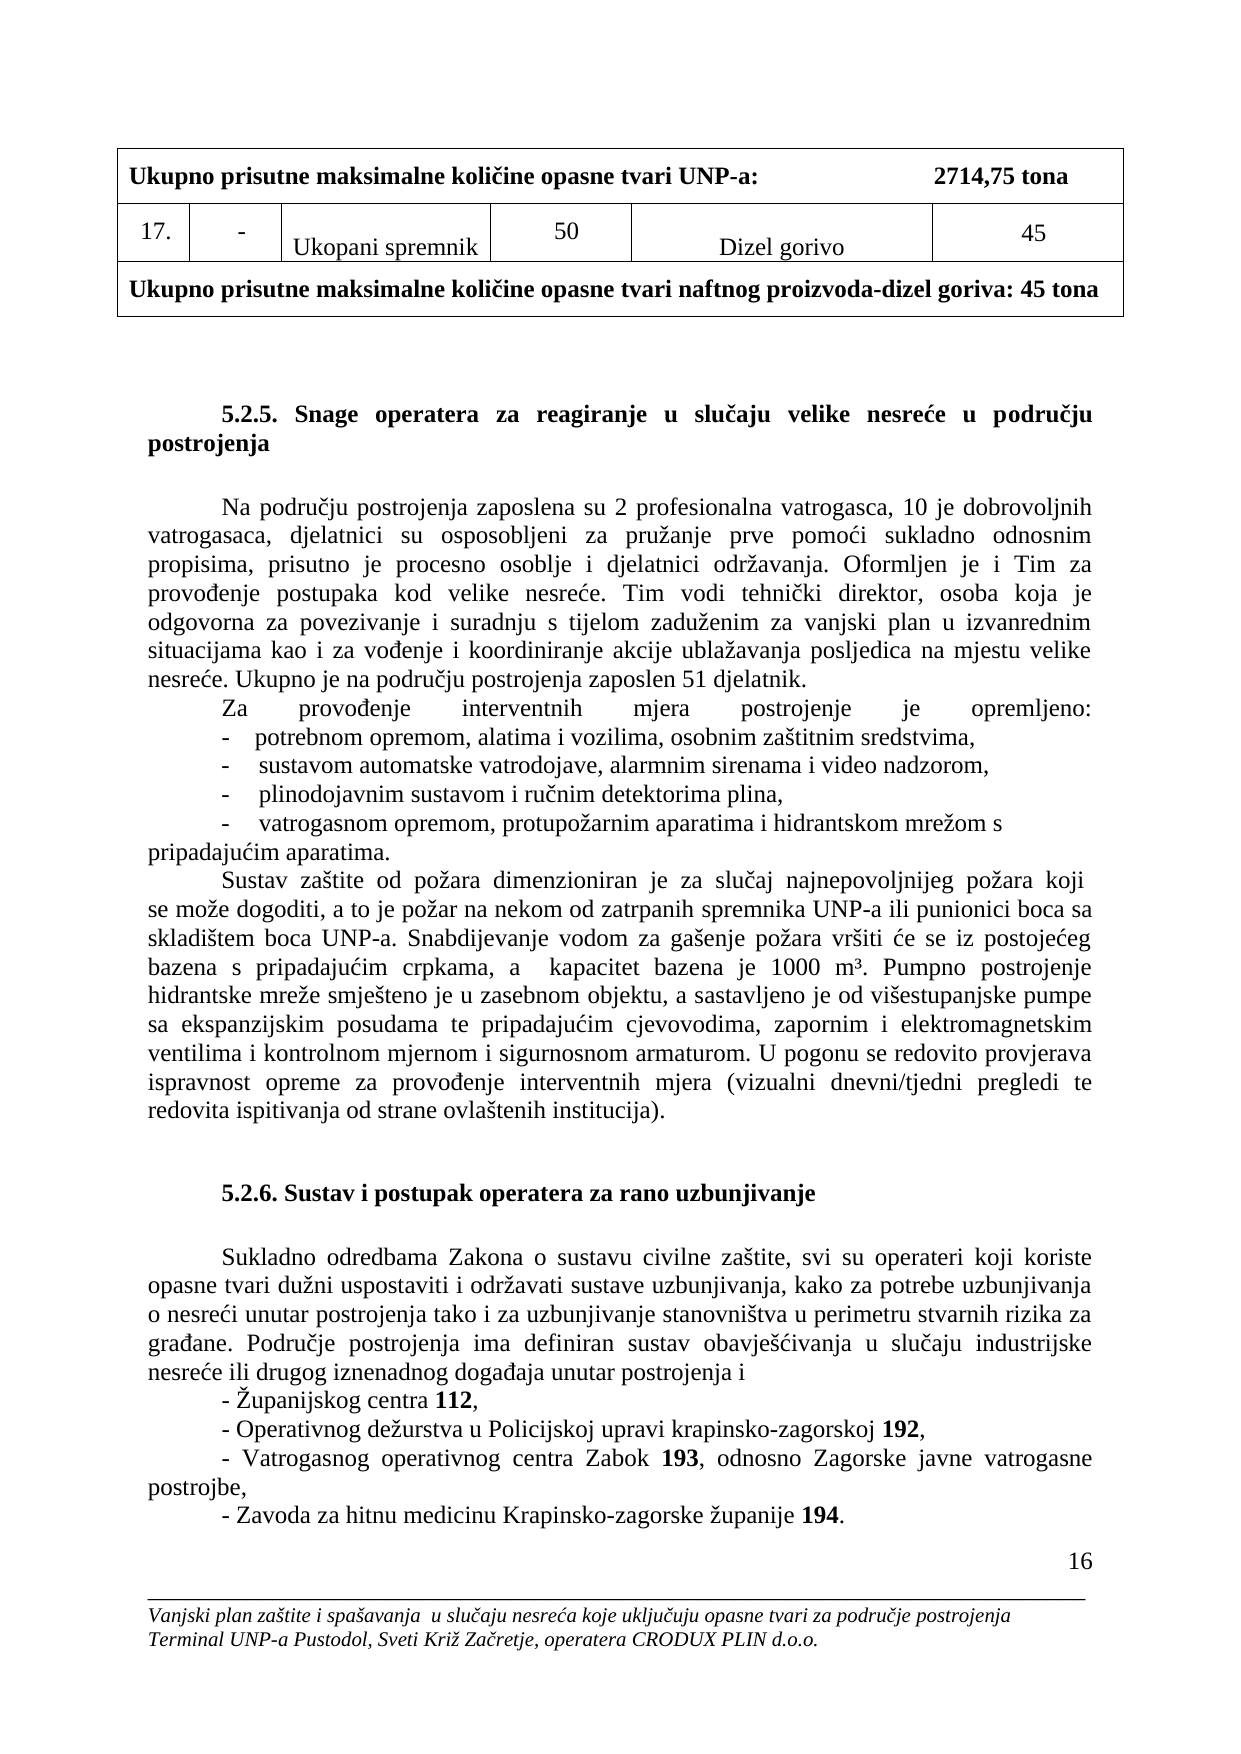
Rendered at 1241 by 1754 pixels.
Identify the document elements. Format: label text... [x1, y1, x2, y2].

text Na području postrojenja zaposlena su 2 profesionalna vatrogasca, 10 je dobrovoljnih vatrogasaca, djelatnici su osposobljeni za pružanje prve pomoći sukladno odnosnim propisima, prisutno je procesno osoblje i djelatnici održavanja. Oformljen je i Tim za provođenje postupaka kod velike nesreće. Tim vodi tehnički direktor, osoba koja je odgovorna za povezivanje i suradnju s tijelom zaduženim za vanjski plan u izvanrednim situacijama kao i za vođenje i koordiniranje akcije ublažavanja posljedica na mjestu velike nesreće. Ukupno je na području postrojenja zaposlen 51 djelatnik. [148, 492, 1093, 693]
table_cell Dizel gorivo [632, 204, 932, 261]
text - Županijskog centra 112, [148, 1386, 1093, 1414]
text Sustav zaštite od požara dimenzioniran je za slučaj najnepovoljnijeg požara koji [221, 866, 1093, 894]
text - Vatrogasnog operativnog centra Zabok 193, odnosno Zagorske javne vatrogasne postrojbe, [148, 1443, 1093, 1501]
list sustavom automatske vatrodojave, alarmnim sirenama i video nadzorom, [221, 751, 1093, 779]
table_cell Ukupno prisutne maksimalne količine opasne tvari UNP-a: 2714,75 tona [118, 149, 1123, 202]
text Sukladno odredbama Zakona o sustavu civilne zaštite, svi su operateri koji koriste opasne tvari dužni uspostaviti i održavati sustave uzbunjivanja, kako za potrebe uzbunjivanja o nesreći unutar postrojenja tako i za uzbunjivanje stanovništva u perimetru stvarnih rizika za građane. Područje postrojenja ima definiran sustav obavješćivanja u slučaju industrijske nesreće ili drugog iznenadnog događaja unutar postrojenja i [148, 1242, 1093, 1386]
table_cell [118, 204, 189, 261]
table_cell 45 [933, 204, 1123, 261]
list vatrogasnom opremom, protupožarnim aparatima i hidrantskom mrežom s [221, 808, 1093, 837]
table_cell Ukupno prisutne maksimalne količine opasne tvari naftnog proizvoda-dizel goriva: 45 tona [118, 262, 1123, 316]
subtitle 5.2.6. Sustav i postupak operatera za rano uzbunjivanje [221, 1178, 1093, 1207]
text Za provođenje interventnih mjera postrojenje je opremljeno: - potrebnom opremom, alatima i vozilima, osobnim zaštitnim sredstvima, [148, 693, 1093, 751]
table_cell Ukopani spremnik [282, 204, 490, 261]
list plinodojavnim sustavom i ručnim detektorima plina, [221, 779, 1093, 808]
text pripadajućim aparatima. [148, 837, 1093, 866]
table_cell 50 [491, 204, 631, 261]
subtitle 5.2.5. Snage operatera za reagiranje u slučaju velike nesreće u području postrojenja [148, 399, 1093, 457]
text - Operativnog dežurstva u Policijskoj upravi krapinsko-zagorskoj 192, [148, 1414, 1093, 1443]
table_cell - [190, 204, 281, 261]
text - Zavoda za hitnu medicinu Krapinsko-zagorske županije 194. [148, 1501, 1093, 1529]
text se može dogoditi, a to je požar na nekom od zatrpanih spremnika UNP-a ili punionici boca sa skladištem boca UNP-a. Snabdijevanje vodom za gašenje požara vršiti će se iz postojećeg bazena s pripadajućim crpkama, a kapacitet bazena je 1000 m³. Pumpno postrojenje hidrantske mreže smješteno je u zasebnom objektu, a sastavljeno je od višestupanjske pumpe sa ekspanzijskim posudama te pripadajućim cjevovodima, zapornim i elektromagnetskim ventilima i kontrolnom mjernom i sigurnosnom armaturom. U pogonu se redovito provjerava ispravnost opreme za provođenje interventnih mjera (vizualni dnevni/tjedni pregledi te redovita ispitivanja od strane ovlaštenih institucija). [148, 894, 1093, 1124]
